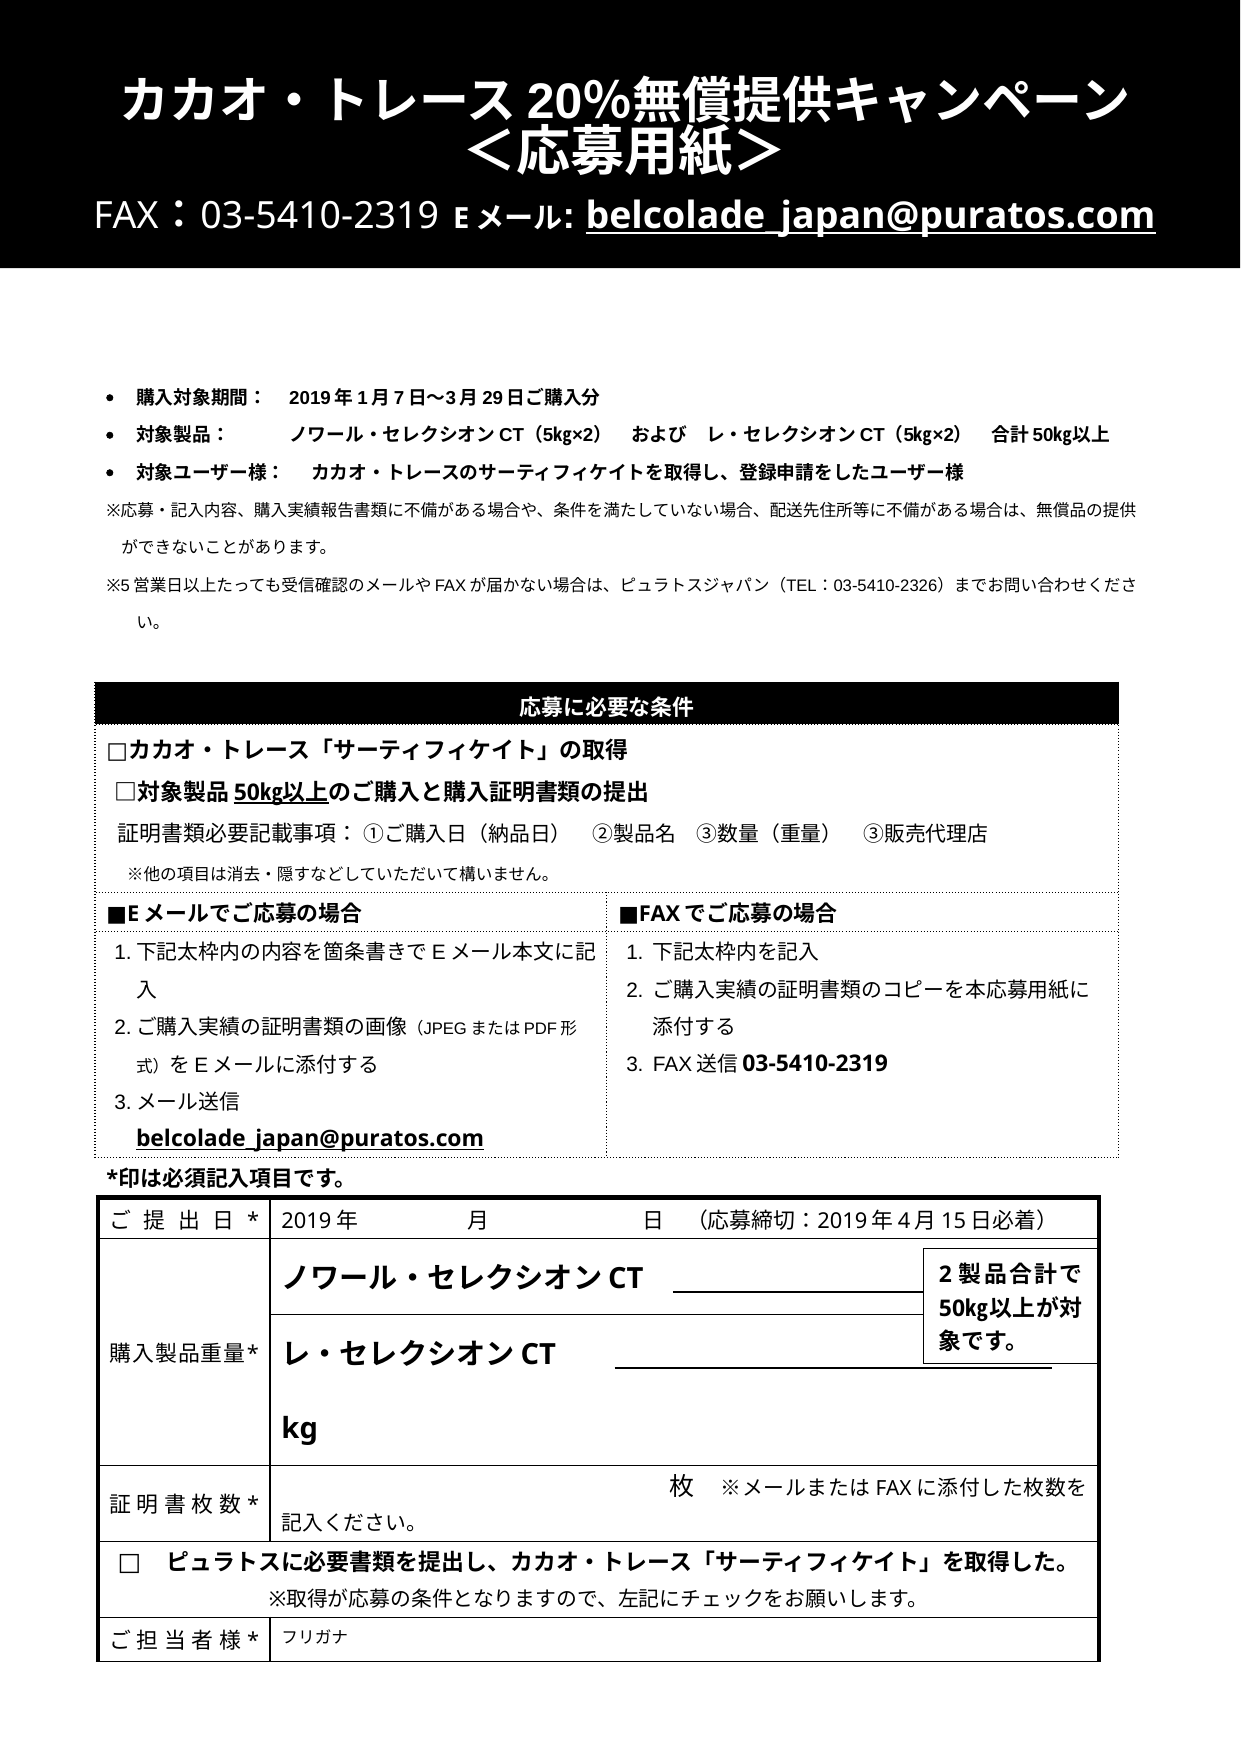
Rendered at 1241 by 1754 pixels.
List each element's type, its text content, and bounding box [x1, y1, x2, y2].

table_cell 下記太枠内を記入 ご購入実績の証明書類のコピーを本応募用紙に 添付する FAX送信03-5410-2319 [607, 931, 1119, 1157]
text ※5営業日以上たっても受信確認のメールやFAXが届かない場合は、ピュラトスジャパン（TEL：03-5410-2326）までお問い合わせください。 [106, 565, 1143, 640]
table_cell □ ピュラトスに必要書類を提出し、カカオ・トレース「サーティフィケイト」を取得した。 ※取得が応募の条件となりますので、左記にチェックをお願いします。 [100, 1542, 1097, 1617]
table_cell 購入製品重量* [100, 1239, 269, 1464]
table_cell ■FAXでご応募の場合 [607, 892, 1119, 931]
text ※応募・記入内容、購入実績報告書類に不備がある場合や、条件を満たしていない場合、配送先住所等に不備がある場合は、無償品の提供ができないことがあります。 [106, 490, 1143, 565]
table_cell ご担当者様* [100, 1618, 269, 1661]
table_cell 証明書枚数* [100, 1466, 269, 1541]
text *印は必須記入項目です。 [106, 1158, 1143, 1195]
table_header 2019年 月 日 （応募締切：2019年4月15日必着） [271, 1200, 1097, 1237]
table_cell 下記太枠内の内容を箇条書きでEメール本文に記入 ご購入実績の証明書類の画像（JPEGまたはPDF形式）をEメールに添付する メール送信 belcolade_japan@puratos.com [95, 931, 607, 1157]
table_header ご提出日* [100, 1200, 269, 1237]
table_cell □カカオ・トレース「サーティフィケイト」の取得 □対象製品50㎏以上のご購入と購入証明書類の提出 証明書類必要記載事項： ①ご購入日（納品日） ②製品名 ③数量（重量） ③販売代理店 ※他の項目は消去・隠すなどしていただいて構いません。 [95, 724, 1119, 892]
list 対象製品： ノワール・セレクシオンCT（5㎏×2） および レ・セレクシオンCT（5㎏×2） 合計50㎏以上 [106, 415, 1143, 452]
table_cell ■Eメールでご応募の場合 [95, 892, 607, 931]
table_header 応募に必要な条件 [95, 682, 1119, 724]
table_cell ノワール・セレクシオンCT kg [271, 1239, 1097, 1313]
table_cell 枚 ※メールまたはFAXに添付した枚数を記入ください。 [271, 1466, 1097, 1541]
table_cell フリガナ 様 [271, 1618, 1097, 1661]
table_cell レ・セレクシオンCT kg [271, 1315, 1097, 1464]
list 対象ユーザー様： カカオ・トレースのサーティフィケイトを取得し、登録申請をしたユーザー様 [106, 452, 1143, 490]
list 購入対象期間： 2019年1月7日～3月29日ご購入分 [106, 377, 1172, 415]
